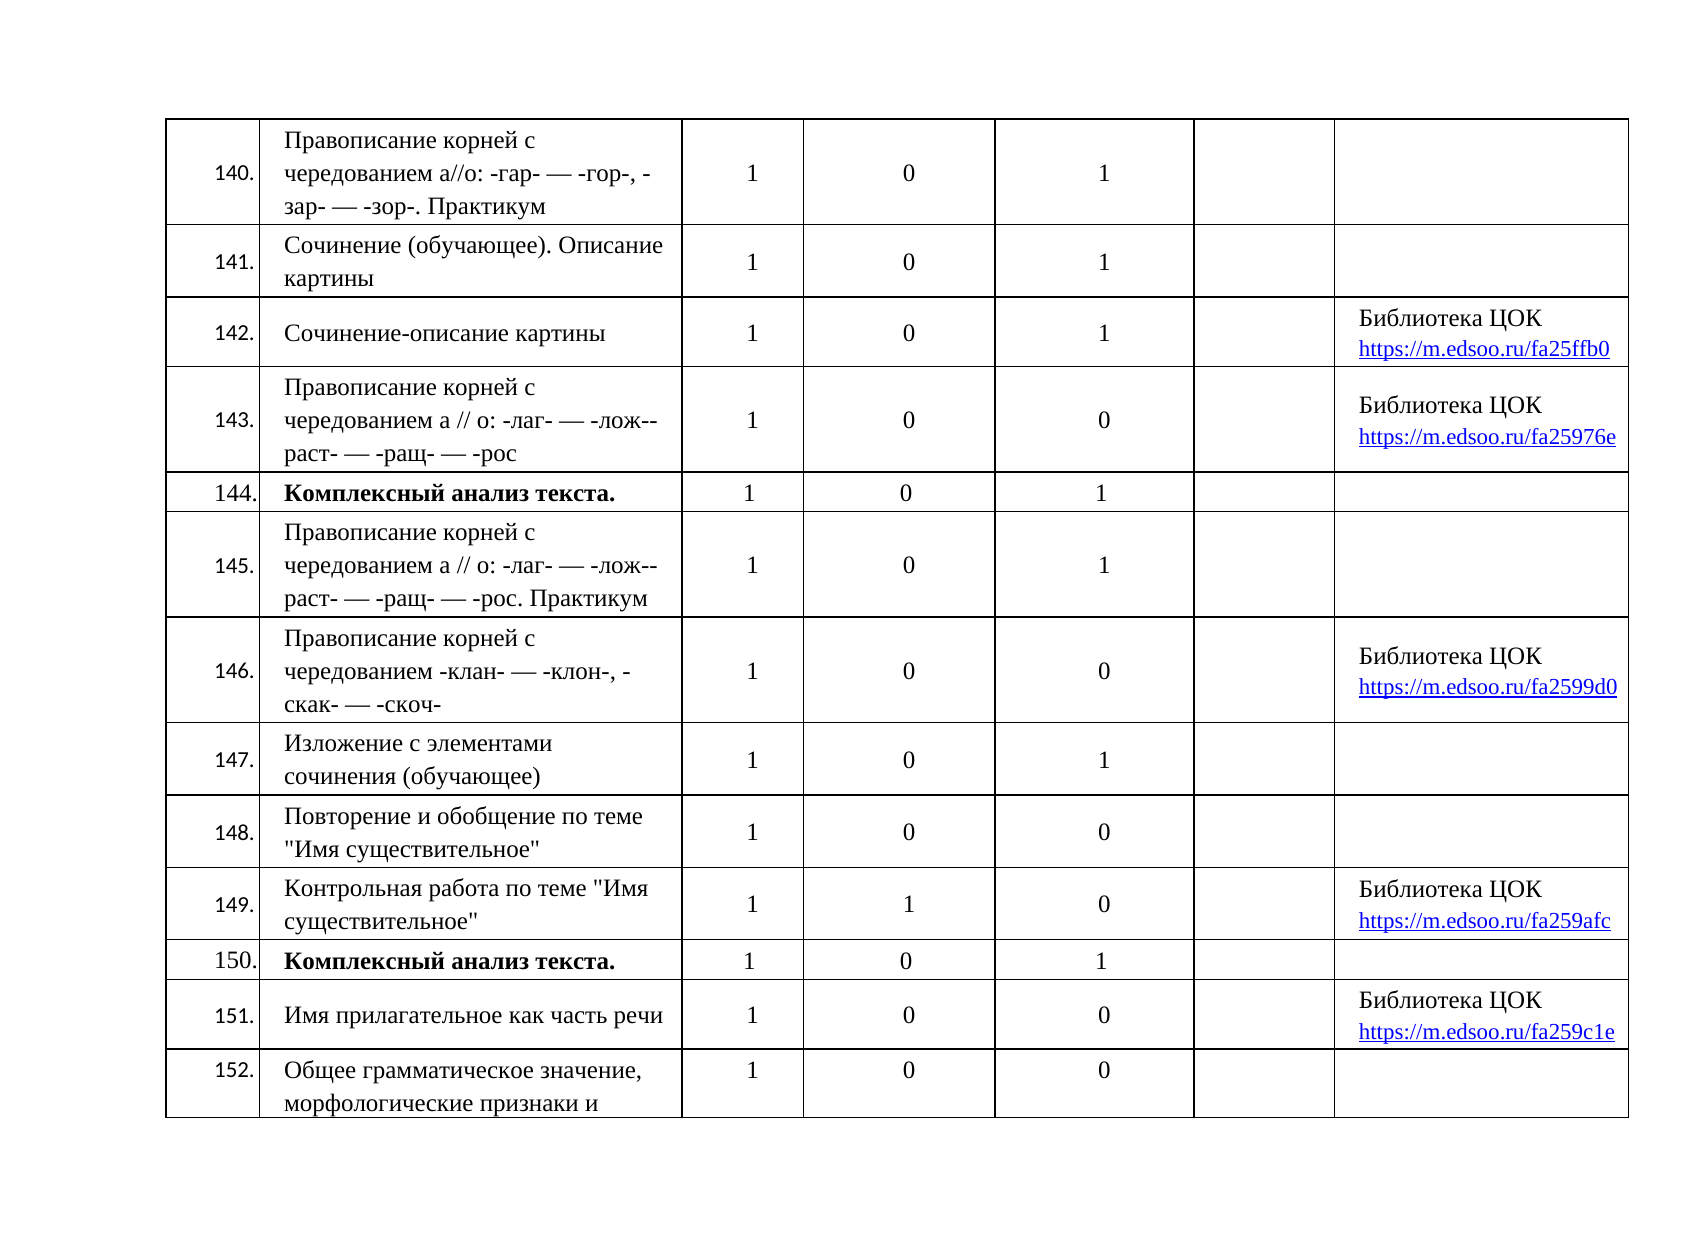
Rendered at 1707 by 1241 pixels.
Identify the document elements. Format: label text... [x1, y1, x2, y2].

table_cell [1335, 225, 1628, 296]
table_cell Комплексный анализ текста. [260, 473, 681, 511]
table_cell Библиотека ЦОК https://m.edsoo.ru/fa25ffb0 [1335, 298, 1628, 366]
table_cell 1 [683, 723, 803, 794]
table_cell 0 [996, 367, 1193, 471]
table_cell 1 [996, 512, 1193, 616]
table_cell [167, 120, 259, 223]
table_cell [1335, 120, 1628, 223]
table_cell [1195, 512, 1334, 616]
table_cell 0 [996, 796, 1193, 866]
table_cell 1 [996, 940, 1193, 978]
table_cell [167, 796, 259, 866]
table_cell 1 [683, 512, 803, 616]
table_cell 0 [996, 868, 1193, 939]
table_cell 0 [804, 723, 994, 794]
table_cell [167, 367, 259, 471]
table_cell 0 [804, 512, 994, 616]
table_cell [1335, 473, 1628, 511]
table_cell Контрольная работа по теме "Имя существительное" [260, 868, 681, 939]
table_cell [167, 980, 259, 1048]
table_cell 0 [804, 367, 994, 471]
table_cell [167, 225, 259, 296]
table_cell 1 [683, 120, 803, 223]
table_cell [167, 1050, 259, 1117]
table_cell 1 [683, 473, 803, 511]
table_cell Библиотека ЦОК https://m.edsoo.ru/fa259c1e [1335, 980, 1628, 1048]
table_cell 1 [683, 618, 803, 722]
table_cell [1195, 618, 1334, 722]
table_cell [167, 723, 259, 794]
table_cell [1195, 120, 1334, 223]
table_cell [167, 473, 259, 511]
table_cell 0 [804, 473, 994, 511]
table_cell Библиотека ЦОК https://m.edsoo.ru/fa2599d0 [1335, 618, 1628, 722]
table_cell [1195, 796, 1334, 866]
table_cell [1195, 868, 1334, 939]
table_cell Библиотека ЦОК https://m.edsoo.ru/fa25976e [1335, 367, 1628, 471]
table_cell [167, 868, 259, 939]
table_cell Правописание корней с чередованием а // о: -лаг- — -лож--раст- — -ращ- — -рос. Практикум [260, 512, 681, 616]
table_cell 1 [683, 868, 803, 939]
table_cell [1195, 1050, 1334, 1117]
table_cell [167, 512, 259, 616]
table_cell 1 [996, 225, 1193, 296]
table_cell [1335, 1050, 1628, 1117]
table_cell [1335, 723, 1628, 794]
table_cell [167, 940, 259, 978]
table_cell 0 [804, 298, 994, 366]
table_cell [1195, 940, 1334, 978]
table_cell [1335, 796, 1628, 866]
table_cell 0 [804, 225, 994, 296]
table_cell 0 [804, 796, 994, 866]
table_cell [1195, 298, 1334, 366]
table_cell 1 [996, 473, 1193, 511]
table_cell [167, 298, 259, 366]
table_cell 1 [683, 940, 803, 978]
table_cell Изложение с элементами сочинения (обучающее) [260, 723, 681, 794]
table_cell 0 [804, 618, 994, 722]
table_cell [1195, 225, 1334, 296]
table_cell Правописание корней с чередованием а // о: -лаг- — -лож--раст- — -ращ- — -рос [260, 367, 681, 471]
table_cell [1195, 980, 1334, 1048]
table_cell [1335, 512, 1628, 616]
table_cell 1 [683, 1050, 803, 1117]
table_cell 0 [996, 1050, 1193, 1117]
table_cell 1 [996, 298, 1193, 366]
table_cell 0 [996, 618, 1193, 722]
table_cell 0 [804, 120, 994, 223]
table_cell 1 [683, 980, 803, 1048]
table_cell 1 [804, 868, 994, 939]
table_cell Правописание корней с чередованием а//о: -гар- — -гор-, -зар- — -зор-. Практикум [260, 120, 681, 223]
table_cell Сочинение-описание картины [260, 298, 681, 366]
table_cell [260, 1050, 681, 1117]
table_cell Сочинение (обучающее). Описание картины [260, 225, 681, 296]
table_cell 1 [996, 120, 1193, 223]
table_cell [167, 618, 259, 722]
table_cell 1 [996, 723, 1193, 794]
table_cell 0 [804, 1050, 994, 1117]
table_cell Комплексный анализ текста. [260, 940, 681, 978]
table_cell Имя прилагательное как часть речи [260, 980, 681, 1048]
table_cell 1 [683, 298, 803, 366]
table_cell [1335, 940, 1628, 978]
table_cell 1 [683, 367, 803, 471]
table_cell [1195, 473, 1334, 511]
table_cell 1 [683, 225, 803, 296]
table_cell [1195, 723, 1334, 794]
table_cell Библиотека ЦОК https://m.edsoo.ru/fa259afc [1335, 868, 1628, 939]
table_cell 0 [804, 940, 994, 978]
table_cell Повторение и обобщение по теме "Имя существительное" [260, 796, 681, 866]
table_cell Правописание корней с чередованием -клан- — -клон-, -скак- — -скоч- [260, 618, 681, 722]
table_cell 0 [996, 980, 1193, 1048]
table_cell 0 [804, 980, 994, 1048]
table_cell 1 [683, 796, 803, 866]
table_cell [1195, 367, 1334, 471]
